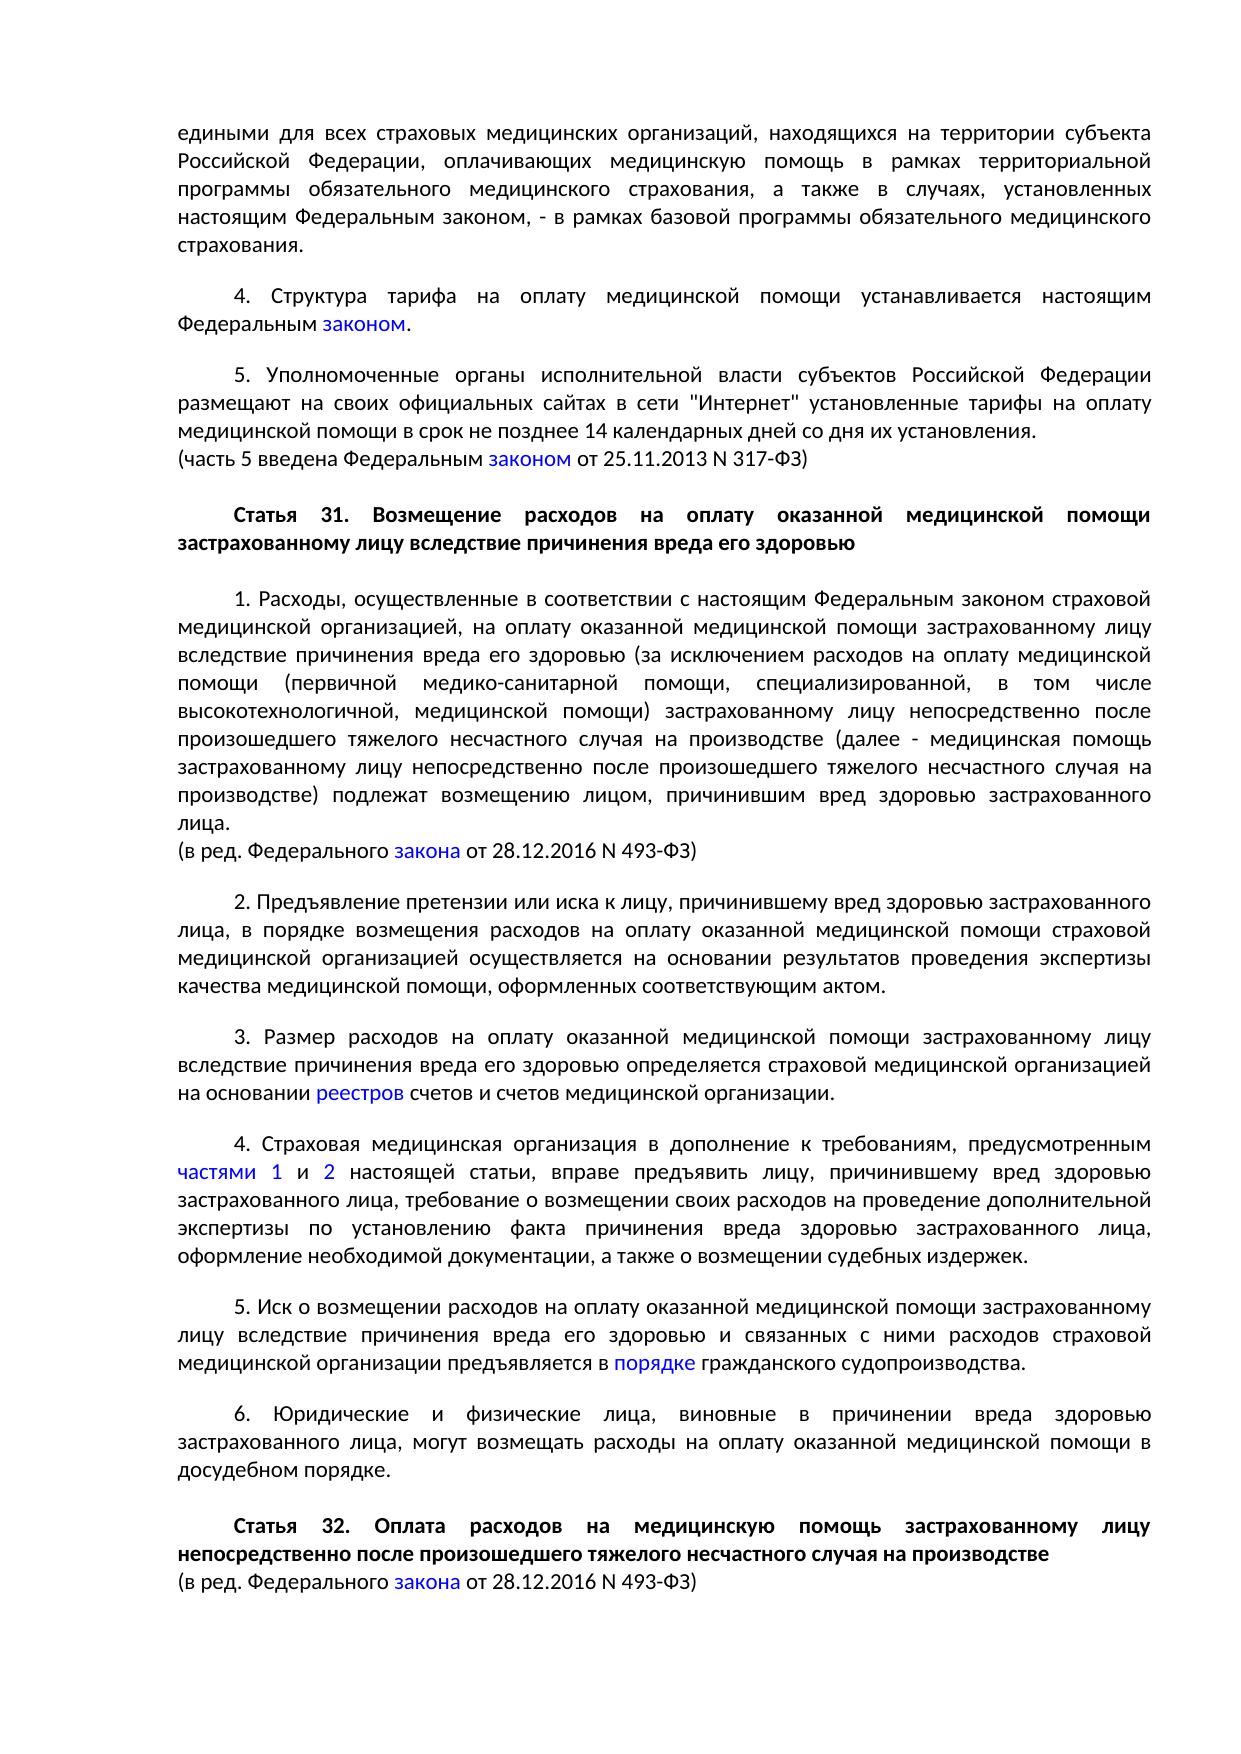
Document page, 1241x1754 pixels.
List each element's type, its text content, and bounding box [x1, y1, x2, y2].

text 5. Иск о возмещении расходов на оплату оказанной медицинской помощи застрахованному лицу вследствие причинения вреда его здоровью и связанных с ними расходов страховой медицинской организации предъявляется в порядке гражданского судопроизводства. [177, 1292, 1152, 1376]
text 4. Страховая медицинская организация в дополнение к требованиям, предусмотренным частями 1 и 2 настоящей статьи, вправе предъявить лицу, причинившему вред здоровью застрахованного лица, требование о возмещении своих расходов на проведение дополнительной экспертизы по установлению факта причинения вреда здоровью застрахованного лица, оформление необходимой документации, а также о возмещении судебных издержек. [177, 1129, 1152, 1269]
text 1. Расходы, осуществленные в соответствии с настоящим Федеральным законом страховой медицинской организацией, на оплату оказанной медицинской помощи застрахованному лицу вследствие причинения вреда его здоровью (за исключением расходов на оплату медицинской помощи (первичной медико-санитарной помощи, специализированной, в том числе высокотехнологичной, медицинской помощи) застрахованному лицу непосредственно после произошедшего тяжелого несчастного случая на производстве (далее - медицинская помощь застрахованному лицу непосредственно после произошедшего тяжелого несчастного случая на производстве) подлежат возмещению лицом, причинившим вред здоровью застрахованного лица. [177, 584, 1152, 836]
text 4. Структура тарифа на оплату медицинской помощи устанавливается настоящим Федеральным законом. [177, 281, 1152, 337]
text 2. Предъявление претензии или иска к лицу, причинившему вред здоровью застрахованного лица, в порядке возмещения расходов на оплату оказанной медицинской помощи страховой медицинской организацией осуществляется на основании результатов проведения экспертизы качества медицинской помощи, оформленных соответствующим актом. [177, 887, 1152, 999]
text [177, 118, 1152, 258]
text 3. Размер расходов на оплату оказанной медицинской помощи застрахованному лицу вследствие причинения вреда его здоровью определяется страховой медицинской организацией на основании реестров счетов и счетов медицинской организации. [177, 1022, 1152, 1106]
title Статья 32. Оплата расходов на медицинскую помощь застрахованному лицу непосредственно после произошедшего тяжелого несчастного случая на производстве [177, 1511, 1152, 1567]
text (часть 5 введена Федеральным законом от 25.11.2013 N 317-ФЗ) [177, 444, 1152, 472]
title Статья 31. Возмещение расходов на оплату оказанной медицинской помощи застрахованному лицу вследствие причинения вреда его здоровью [177, 500, 1152, 556]
text 6. Юридические и физические лица, виновные в причинении вреда здоровью застрахованного лица, могут возмещать расходы на оплату оказанной медицинской помощи в досудебном порядке. [177, 1399, 1152, 1483]
text 5. Уполномоченные органы исполнительной власти субъектов Российской Федерации размещают на своих официальных сайтах в сети "Интернет" установленные тарифы на оплату медицинской помощи в срок не позднее 14 календарных дней со дня их установления. [177, 360, 1152, 444]
text (в ред. Федерального закона от 28.12.2016 N 493-ФЗ) [177, 836, 1152, 864]
text (в ред. Федерального закона от 28.12.2016 N 493-ФЗ) [177, 1567, 1152, 1596]
